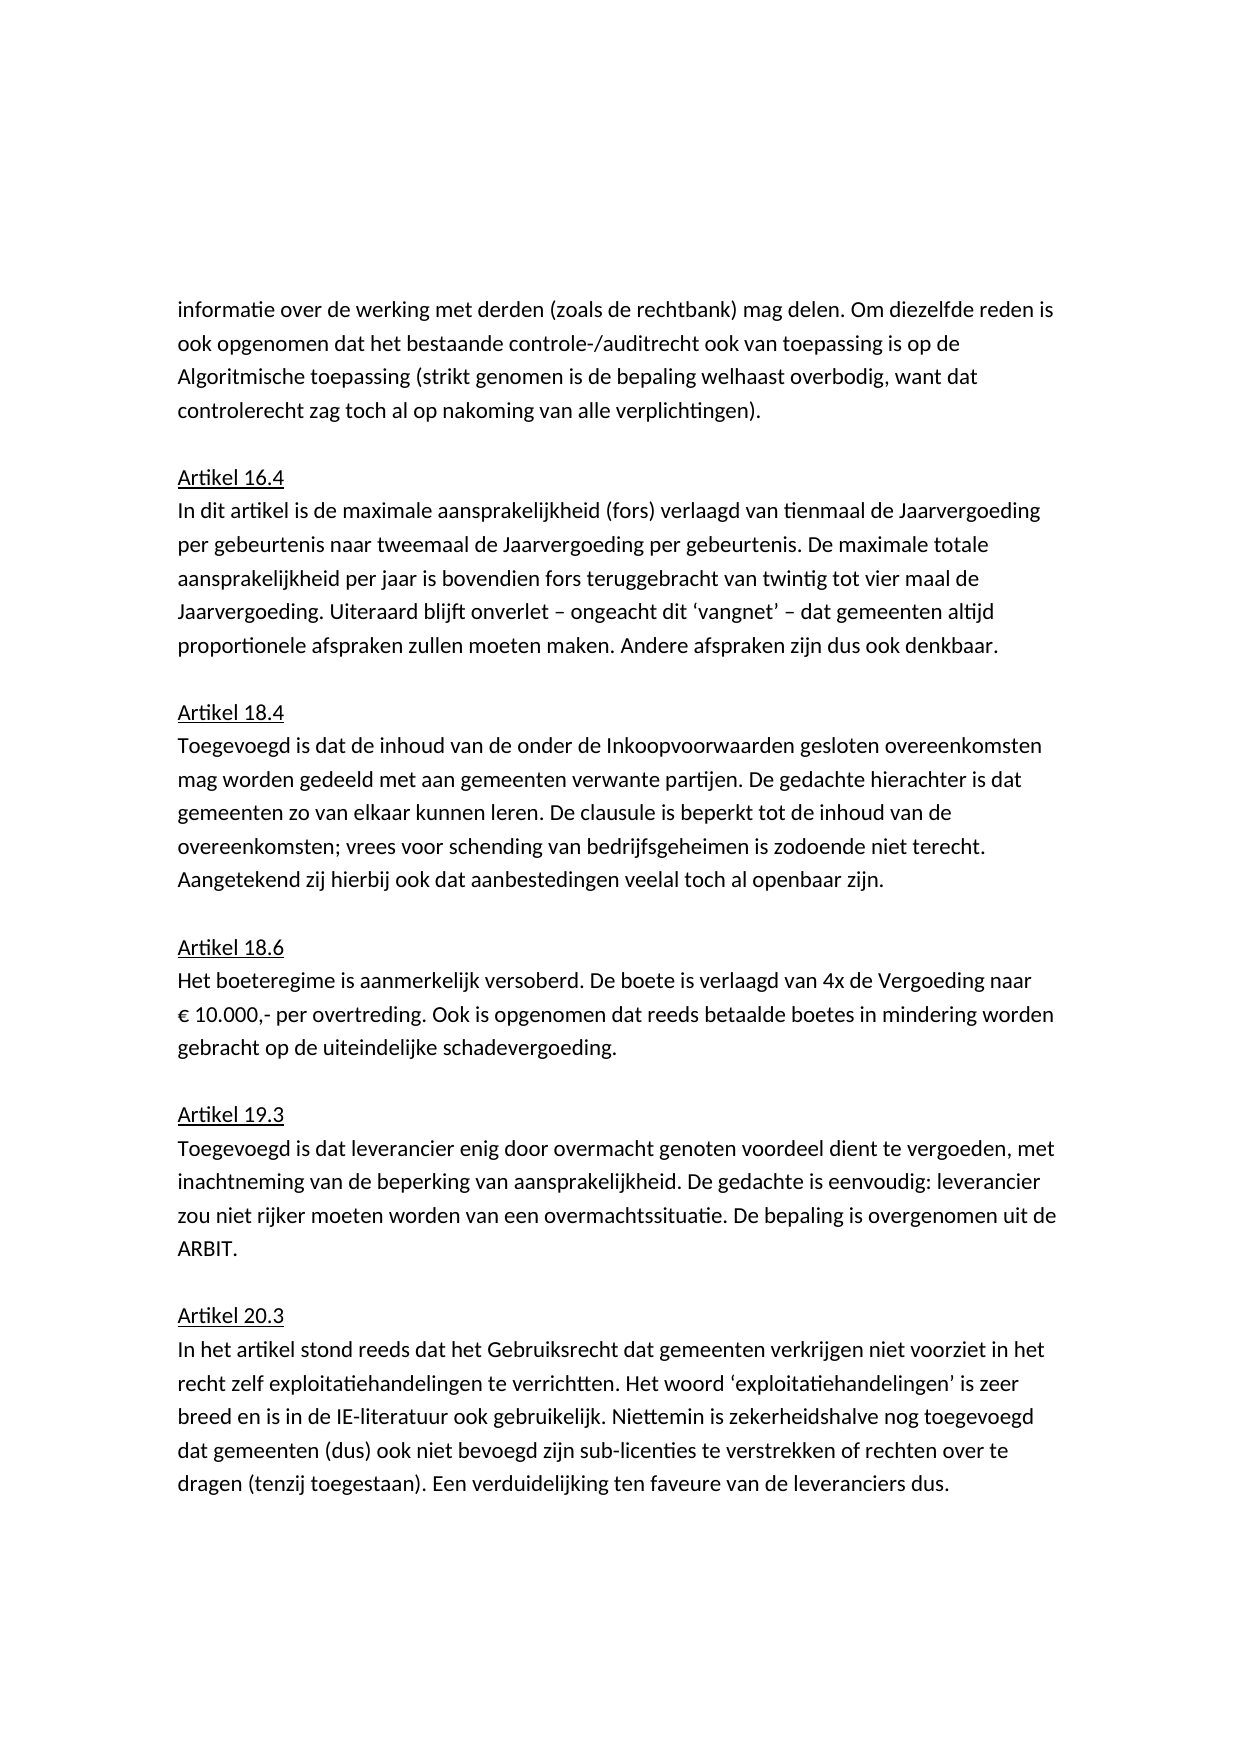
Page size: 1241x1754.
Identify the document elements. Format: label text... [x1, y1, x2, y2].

text Artikel 20.3 [177, 1302, 1063, 1329]
text Het boeteregime is aanmerkelijk versoberd. De boete is verlaagd van 4x de Vergoeding naar € 10.000,- per overtreding. Ook is opgenomen dat reeds betaalde boetes in mindering worden gebracht op de uiteindelijke schadevergoeding. [177, 966, 1063, 1061]
text Artikel 18.4 [177, 698, 1063, 726]
text Artikel 19.3 [177, 1100, 1063, 1128]
text Artikel 16.4 [177, 463, 1063, 491]
text Toegevoegd is dat de inhoud van de onder de Inkoopvoorwaarden gesloten overeenkomsten mag worden gedeeld met aan gemeenten verwante partijen. De gedachte hierachter is dat gemeenten zo van elkaar kunnen leren. De clausule is beperkt tot de inhoud van de overeenkomsten; vrees voor schending van bedrijfsgeheimen is zodoende niet terecht. Aangetekend zij hierbij ook dat aanbestedingen veelal toch al openbaar zijn. [177, 731, 1063, 893]
text Artikel 18.6 [177, 933, 1063, 961]
text Toegevoegd is dat leverancier enig door overmacht genoten voordeel dient te vergoeden, met inachtneming van de beperking van aansprakelijkheid. De gedachte is eenvoudig: leverancier zou niet rijker moeten worden van een overmachtssituatie. De bepaling is overgenomen uit de ARBIT. [177, 1134, 1063, 1262]
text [177, 295, 1063, 424]
text In het artikel stond reeds dat het Gebruiksrecht dat gemeenten verkrijgen niet voorziet in het recht zelf exploitatiehandelingen te verrichtten. Het woord ‘exploitatiehandelingen’ is zeer breed en is in de IE-literatuur ook gebruikelijk. Niettemin is zekerheidshalve nog toegevoegd dat gemeenten (dus) ook niet bevoegd zijn sub-licenties te verstrekken of rechten over te dragen (tenzij toegestaan). Een verduidelijking ten faveure van de leveranciers dus. [177, 1335, 1063, 1497]
text In dit artikel is de maximale aansprakelijkheid (fors) verlaagd van tienmaal de Jaarvergoeding per gebeurtenis naar tweemaal de Jaarvergoeding per gebeurtenis. De maximale totale aansprakelijkheid per jaar is bovendien fors teruggebracht van twintig tot vier maal de Jaarvergoeding. Uiteraard blijft onverlet – ongeacht dit ‘vangnet’ – dat gemeenten altijd proportionele afspraken zullen moeten maken. Andere afspraken zijn dus ook denkbaar. [177, 497, 1063, 659]
